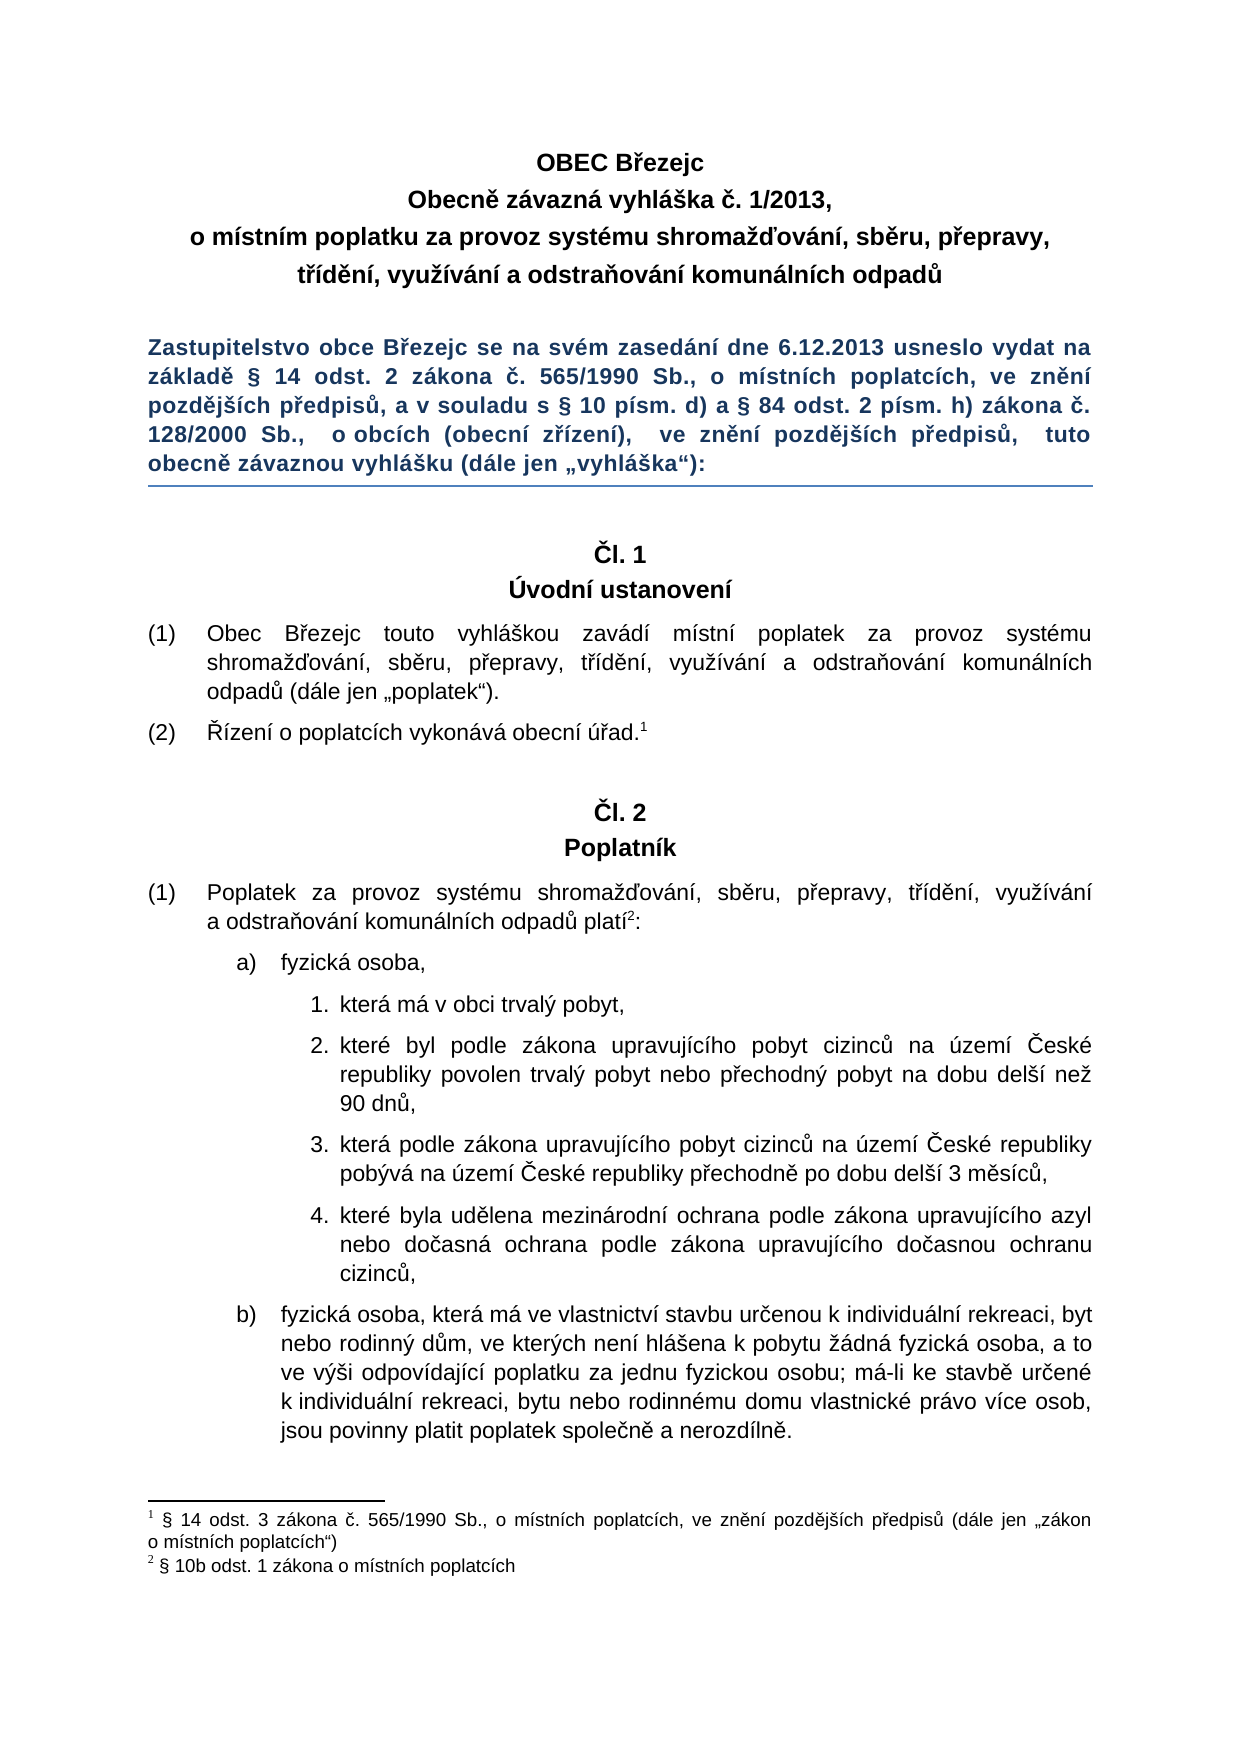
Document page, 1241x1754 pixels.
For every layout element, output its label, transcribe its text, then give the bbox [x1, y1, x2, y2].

text o místním poplatku za provoz systému shromažďování, sběru, přepravy, třídění, využívání a odstraňování komunálních odpadů [148, 222, 1093, 288]
list touto vyhláškou zavádí místní poplatek za provoz systému shromažďování, sběru, přepravy, třídění, využívání a odstraňování komunálních odpadů (dále jen „poplatek“). [148, 620, 1093, 704]
text Čl. 2 [148, 798, 1093, 827]
text Čl. 1 [148, 539, 1093, 568]
text Zastupitelstvo obce Březejc se na svém zasedání dne 6.12.2013 usneslo vydat na základě § 14 odst. 2 zákona č. 565/1990 Sb., o místních poplatcích, ve znění pozdějších předpisů, a v souladu s § 10 písm. d) a § 84 odst. 2 písm. h) zákona č. 128/2000 Sb., o obcích (obecní zřízení), ve znění pozdějších předpisů, tuto obecně závaznou vyhlášku (dále jen „vyhláška“): [148, 334, 1093, 485]
list fyzická osoba, [236, 949, 1093, 976]
text Úvodní ustanovení [148, 574, 1093, 603]
list fyzická osoba, která má ve vlastnictví stavbu určenou k individuální rekreaci, byt nebo rodinný dům, ve kterých není hlášena k pobytu žádná fyzická osoba, a to ve výši odpovídající poplatku za jednu fyzickou osobu; má-li ke stavbě určené k individuální rekreaci, bytu nebo rodinnému domu vlastnické právo více osob, jsou povinny platit poplatek společně a nerozdílně. [236, 1301, 1093, 1443]
list která má v obci trvalý pobyt, [310, 991, 1093, 1017]
list které byl podle zákona upravujícího pobyt cizinců na území České republiky povolen trvalý pobyt nebo přechodný pobyt na dobu delší než 90 dnů, [310, 1032, 1093, 1116]
list které byla udělena mezinárodní ochrana podle zákona upravujícího azyl nebo dočasná ochrana podle zákona upravujícího dočasnou ochranu cizinců, [310, 1202, 1093, 1286]
text Poplatník [148, 833, 1093, 862]
text Obecně závazná vyhláška č. 1/2013, [148, 185, 1093, 214]
list Poplatek za provoz systému shromažďování, sběru, přepravy, třídění, využívání a odstraňování komunálních odpadů platí: [148, 879, 1093, 934]
list která podle zákona upravujícího pobyt cizinců na území České republiky pobývá na území České republiky přechodně po dobu delší 3 měsíců, [310, 1131, 1093, 1187]
list Řízení o poplatcích vykonává obecní úřad. [148, 719, 1093, 746]
